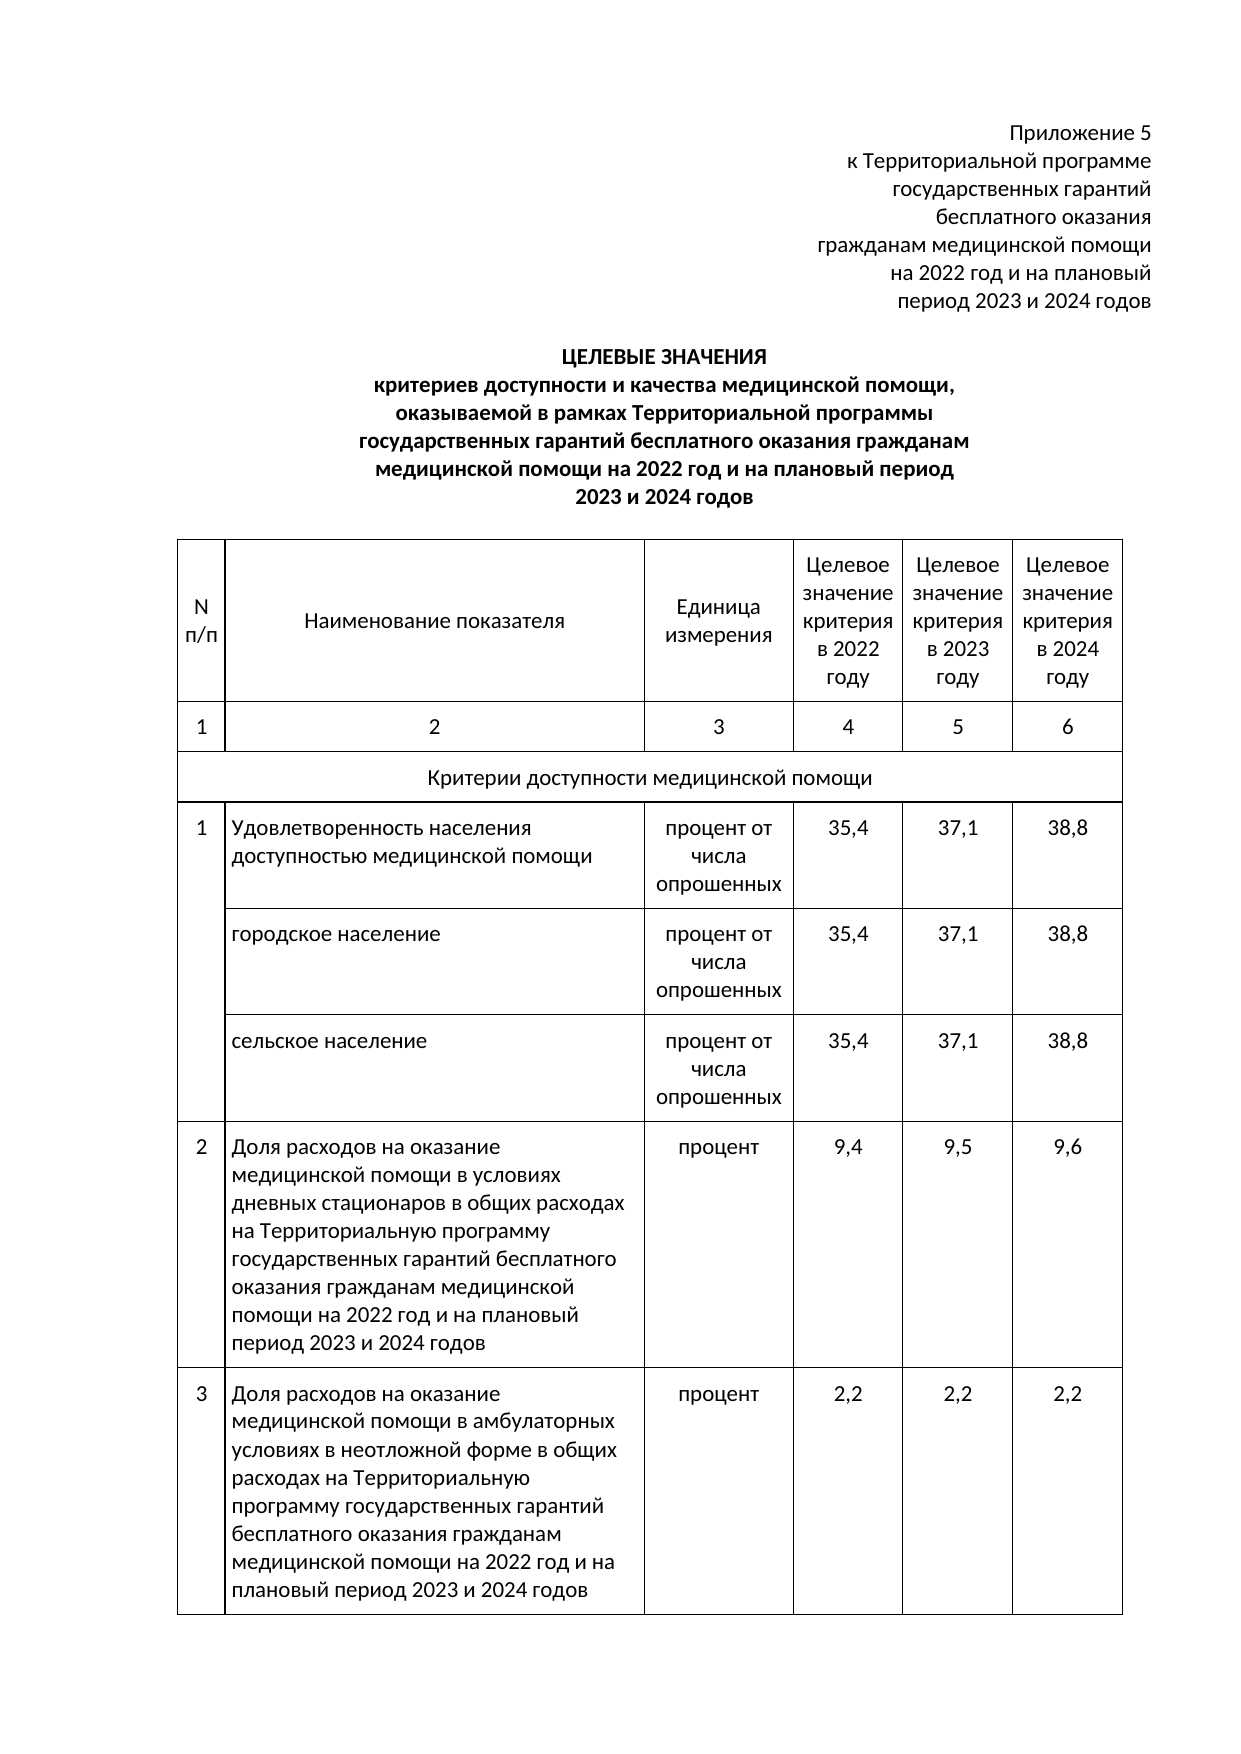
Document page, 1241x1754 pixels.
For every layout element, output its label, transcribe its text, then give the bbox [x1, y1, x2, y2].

text государственных гарантий [177, 174, 1152, 202]
table_cell 4 [794, 702, 902, 751]
title оказываемой в рамках Территориальной программы [177, 398, 1152, 426]
text бесплатного оказания [177, 202, 1152, 230]
table_cell 3 [645, 702, 793, 751]
table_header Целевое значение критерия в 2024 году [1013, 540, 1122, 701]
table_cell 9,6 [1013, 1122, 1122, 1367]
table_cell 9,4 [794, 1122, 902, 1367]
title 2023 и 2024 годов [177, 482, 1152, 510]
table_cell процент от числа опрошенных [645, 803, 793, 908]
text на 2022 год и на плановый [177, 258, 1152, 286]
table_header Целевое значение критерия в 2023 году [903, 540, 1012, 701]
table_cell 1 [178, 803, 224, 1121]
table_cell 2,2 [1013, 1368, 1122, 1613]
table_cell 35,4 [794, 1015, 902, 1121]
table_cell 38,8 [1013, 909, 1122, 1014]
table_header N п/п [178, 540, 224, 701]
table_cell городское население [226, 909, 644, 1014]
table_cell Критерии доступности медицинской помощи [178, 752, 1122, 801]
table_cell 6 [1013, 702, 1122, 751]
table_cell 37,1 [903, 1015, 1012, 1121]
table_cell 2 [178, 1122, 224, 1367]
title медицинской помощи на 2022 год и на плановый период [177, 454, 1152, 482]
table_cell процент от числа опрошенных [645, 1015, 793, 1121]
title государственных гарантий бесплатного оказания гражданам [177, 426, 1152, 454]
table_cell 35,4 [794, 909, 902, 1014]
text период 2023 и 2024 годов [177, 286, 1152, 314]
table_cell 37,1 [903, 803, 1012, 908]
table_cell 3 [178, 1368, 224, 1613]
title критериев доступности и качества медицинской помощи, [177, 370, 1152, 398]
table_cell 9,5 [903, 1122, 1012, 1367]
table_cell Удовлетворенность населения доступностью медицинской помощи [226, 803, 644, 908]
text Приложение 5 [177, 118, 1152, 146]
table_header Целевое значение критерия в 2022 году [794, 540, 902, 701]
table_cell 2,2 [903, 1368, 1012, 1613]
text гражданам медицинской помощи [177, 230, 1152, 258]
table_header Наименование показателя [226, 540, 644, 701]
table_cell процент от числа опрошенных [645, 909, 793, 1014]
text к Территориальной программе [177, 146, 1152, 174]
table_cell сельское население [226, 1015, 644, 1121]
table_cell 35,4 [794, 803, 902, 908]
table_cell Доля расходов на оказание медицинской помощи в амбулаторных условиях в неотложной форме в общих расходах на Территориальную программу государственных гарантий бесплатного оказания гражданам медицинской помощи на 2022 год и на плановый период 2023 и 2024 годов [226, 1368, 644, 1613]
title ЦЕЛЕВЫЕ ЗНАЧЕНИЯ [177, 342, 1152, 370]
table_cell 38,8 [1013, 803, 1122, 908]
table_cell 38,8 [1013, 1015, 1122, 1121]
table_cell 2 [226, 702, 644, 751]
table_header Единица измерения [645, 540, 793, 701]
table_cell 1 [178, 702, 224, 751]
table_cell 2,2 [794, 1368, 902, 1613]
table_cell процент [645, 1122, 793, 1367]
table_cell 37,1 [903, 909, 1012, 1014]
table_cell процент [645, 1368, 793, 1613]
table_cell 5 [903, 702, 1012, 751]
table_cell Доля расходов на оказание медицинской помощи в условиях дневных стационаров в общих расходах на Территориальную программу государственных гарантий бесплатного оказания гражданам медицинской помощи на 2022 год и на плановый период 2023 и 2024 годов [226, 1122, 644, 1367]
